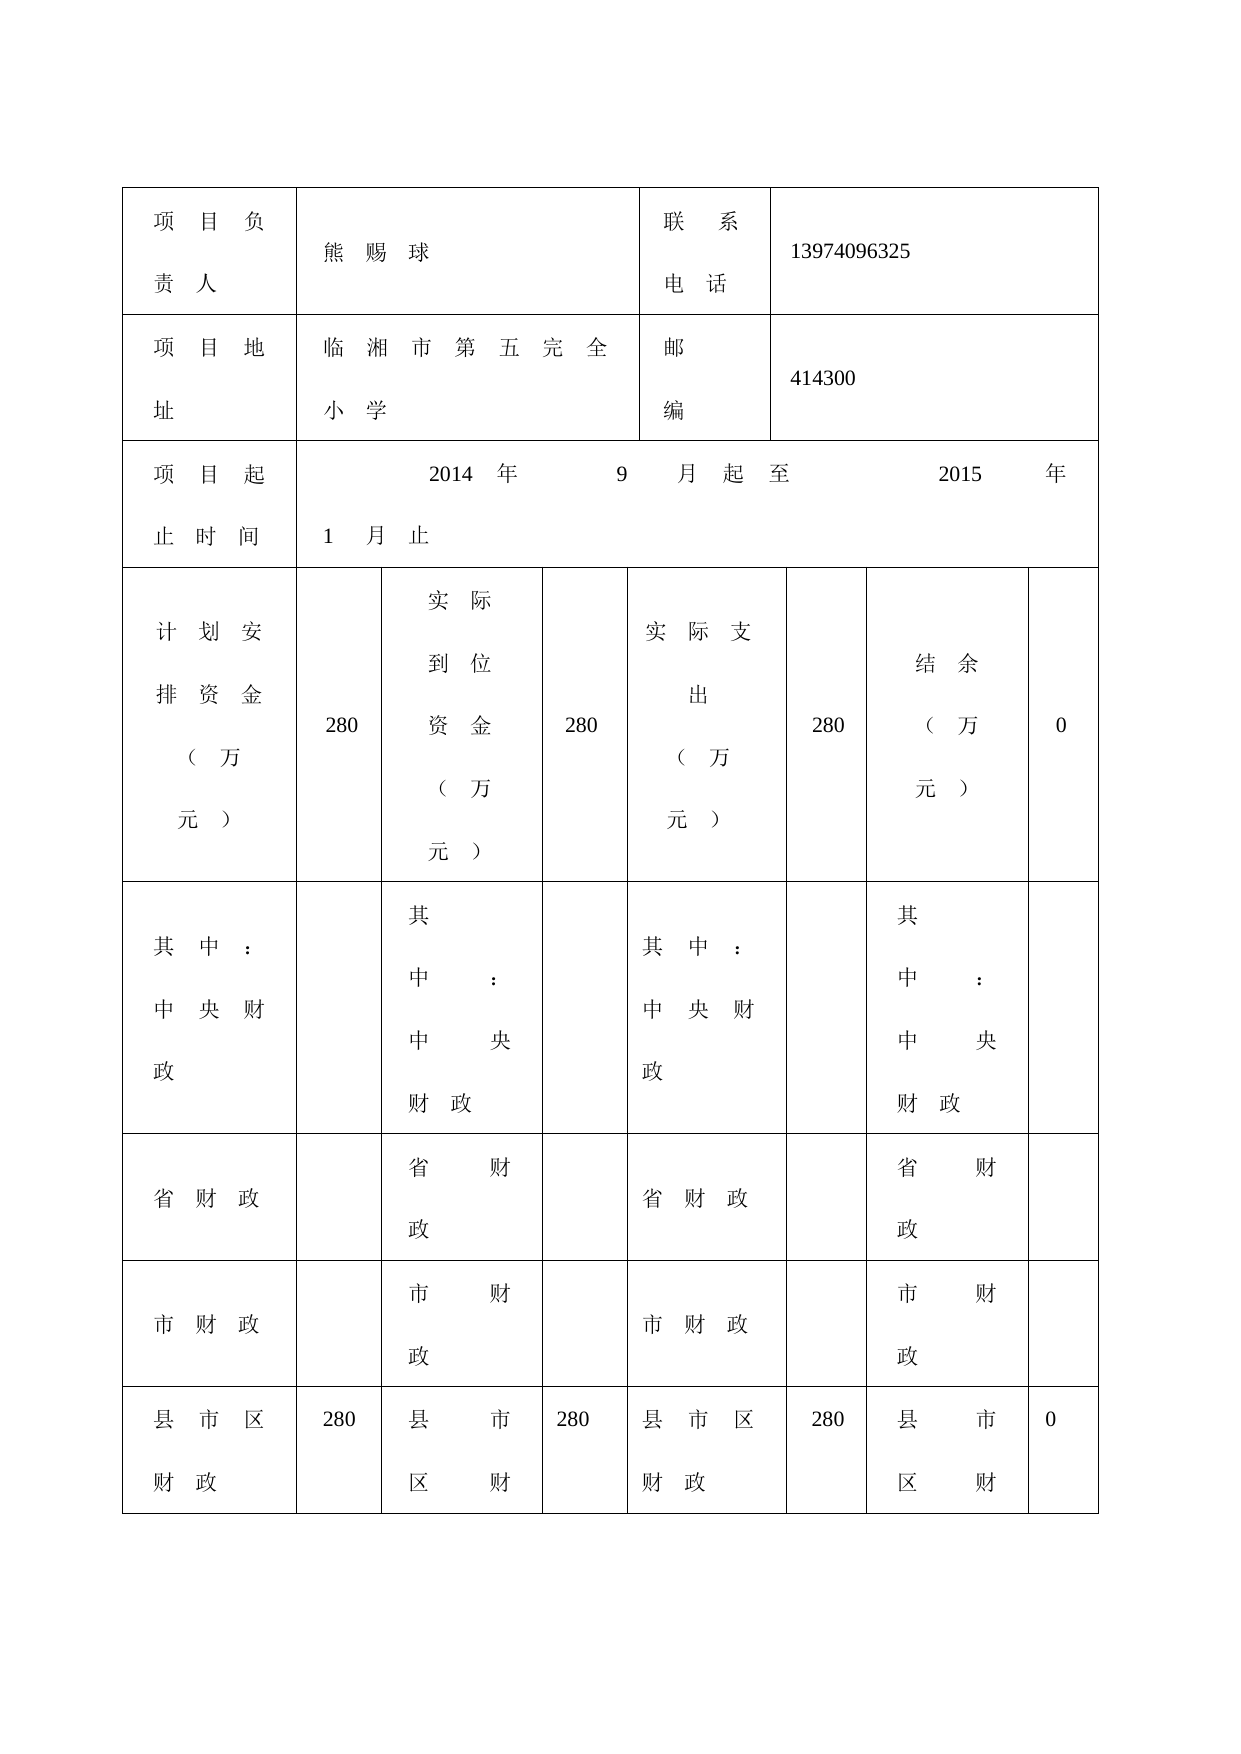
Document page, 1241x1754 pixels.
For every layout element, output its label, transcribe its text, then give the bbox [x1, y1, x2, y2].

table_cell 实际支出 （万元） [628, 568, 786, 881]
table_cell 实际到位资金 （万元） [382, 568, 542, 881]
table_cell 省财政 [628, 1134, 786, 1259]
table_cell 13974096325 [771, 188, 1098, 314]
table_cell 县市区财政 [382, 1387, 542, 1512]
table_cell 县市区财政 [628, 1387, 786, 1512]
table_cell [787, 1261, 866, 1386]
table_cell 其中：中央财政 [382, 882, 542, 1133]
table_cell 280 [297, 1387, 381, 1512]
table_cell 其中：中央财政 [628, 882, 786, 1133]
table_cell 结余（万元） [867, 568, 1028, 881]
table_cell [297, 882, 381, 1133]
table_cell 省财政 [382, 1134, 542, 1259]
table_cell 其中：中央财政 [123, 882, 296, 1133]
table_cell [543, 882, 627, 1133]
table_cell 0 [1029, 1387, 1098, 1512]
table_cell 0 [1029, 568, 1098, 881]
table_cell 280 [297, 568, 381, 881]
table_cell 280 [543, 568, 627, 881]
table_cell 县市区财政 [867, 1387, 1028, 1512]
table_cell 邮 编 [640, 315, 770, 440]
table_cell 计划安排资金 （万元） [123, 568, 296, 881]
table_cell [297, 1134, 381, 1259]
table_cell 临湘市第五完全小学 [297, 315, 639, 440]
table_cell 熊赐球 [297, 188, 639, 314]
table_cell [1029, 882, 1098, 1133]
table_cell 市财政 [867, 1261, 1028, 1386]
table_cell [543, 1261, 627, 1386]
table_cell 2014年 9 月起至 2015 年 1 月止 [297, 441, 1098, 567]
table_cell [787, 1134, 866, 1259]
table_cell 县市区财政 [123, 1387, 296, 1512]
table_cell 414300 [771, 315, 1098, 440]
table_cell [1029, 1134, 1098, 1259]
table_cell [297, 1261, 381, 1386]
table_cell 280 [787, 1387, 866, 1512]
table_cell 省财政 [867, 1134, 1028, 1259]
table_cell [543, 1134, 627, 1259]
table_cell 其中：中央财政 [867, 882, 1028, 1133]
table_cell 联系电话 [640, 188, 770, 314]
table_cell 280 [787, 568, 866, 881]
table_cell [787, 882, 866, 1133]
table_cell 项目负责人 [123, 188, 296, 314]
table_cell 280 [543, 1387, 627, 1512]
table_cell 项目起止时间 [123, 441, 296, 567]
table_cell 项目地址 [123, 315, 296, 440]
table_cell [1029, 1261, 1098, 1386]
table_cell 市财政 [382, 1261, 542, 1386]
table_cell 市财政 [123, 1261, 296, 1386]
table_cell 省财政 [123, 1134, 296, 1259]
table_cell 市财政 [628, 1261, 786, 1386]
